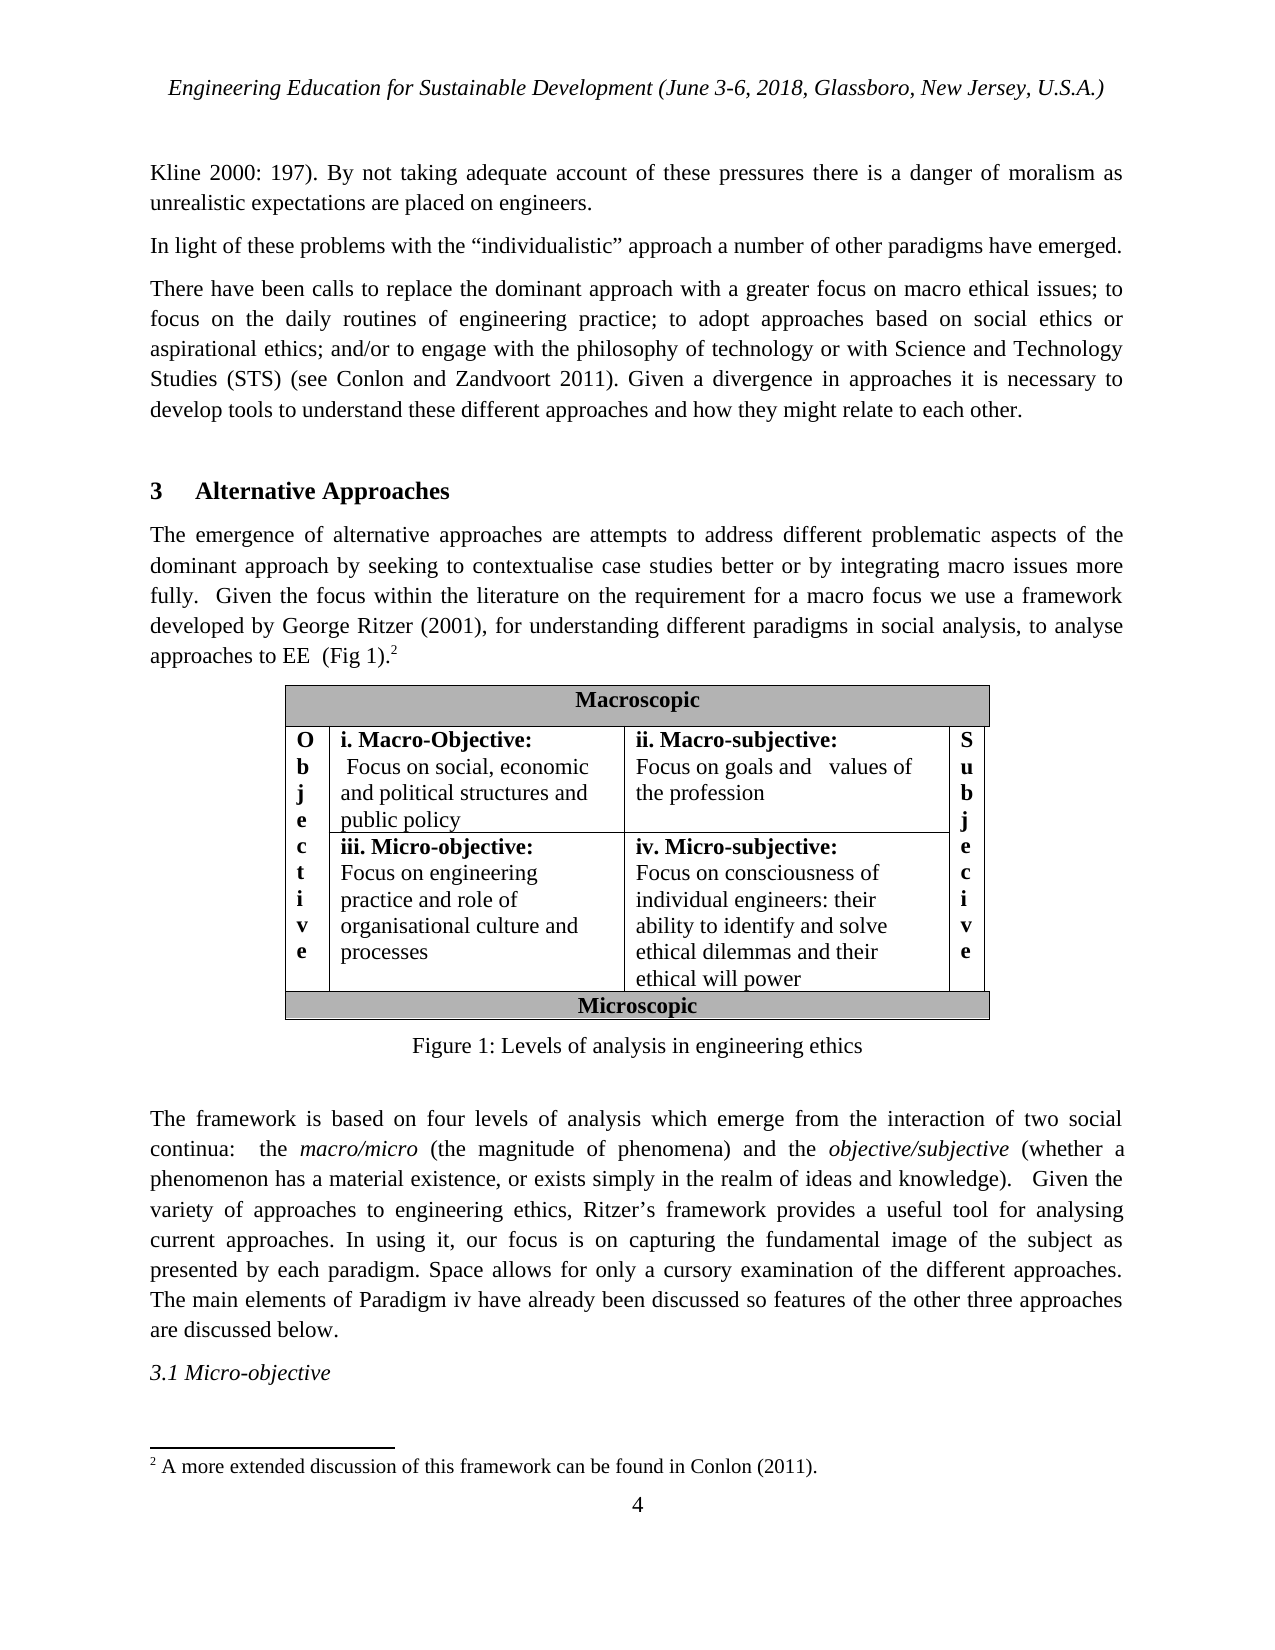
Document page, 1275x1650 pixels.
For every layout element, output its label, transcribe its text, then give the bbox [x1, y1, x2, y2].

text The emergence of alternative approaches are attempts to address different problematic aspects of the dominant approach by seeking to contextualise case studies better or by integrating macro issues more fully. Given the focus within the literature on the requirement for a macro focus we use a framework developed by George Ritzer (2001), for understanding different paradigms in social analysis, to analyse approaches to EE (Fig 1). [150, 521, 1125, 669]
table_cell i. Macro-Objective: Focus on social, economic and political structures and public policy [330, 727, 624, 832]
table_cell O b j e c t i v e [286, 727, 329, 991]
table_cell ii. Macro-subjective: Focus on goals and values of the profession [625, 727, 949, 832]
table_cell iv. Micro-subjective: Focus on consciousness of individual engineers: their ability to identify and solve ethical dilemmas and their ethical will power [625, 833, 949, 991]
text 3.1 Micro-objective [150, 1359, 1125, 1386]
table_cell Microscopic [286, 992, 989, 1018]
subtitle Alternative Approaches [150, 476, 1125, 505]
text In light of these problems with the “individualistic” approach a number of other paradigms have emerged. [150, 232, 1125, 258]
text The framework is based on four levels of analysis which emerge from the interaction of two social continua: the macro/micro (the magnitude of phenomena) and the objective/subjective (whether a phenomenon has a material existence, or exists simply in the realm of ideas and knowledge). Given the variety of approaches to engineering ethics, Ritzer’s framework provides a useful tool for analysing current approaches. In using it, our focus is on capturing the fundamental image of the subject as presented by each paradigm. Space allows for only a cursory examination of the different approaches. The main elements of Paradigm iv have already been discussed so features of the other three approaches are discussed below. [150, 1105, 1125, 1343]
table_cell iii. Micro-objective: Focus on engineering practice and role of organisational culture and processes [330, 833, 624, 991]
text Figure 1: Levels of analysis in engineering ethics [150, 1032, 1125, 1058]
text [150, 159, 1125, 216]
text There have been calls to replace the dominant approach with a greater focus on macro ethical issues; to focus on the daily routines of engineering practice; to adopt approaches based on social ethics or aspirational ethics; and/or to engage with the philosophy of technology or with Science and Technology Studies (STS) (see Conlon and Zandvoort 2011). Given a divergence in approaches it is necessary to develop tools to understand these different approaches and how they might relate to each other. [150, 275, 1125, 422]
table_header Macroscopic [286, 686, 989, 726]
table_cell S u b j e c i v e [950, 727, 984, 991]
